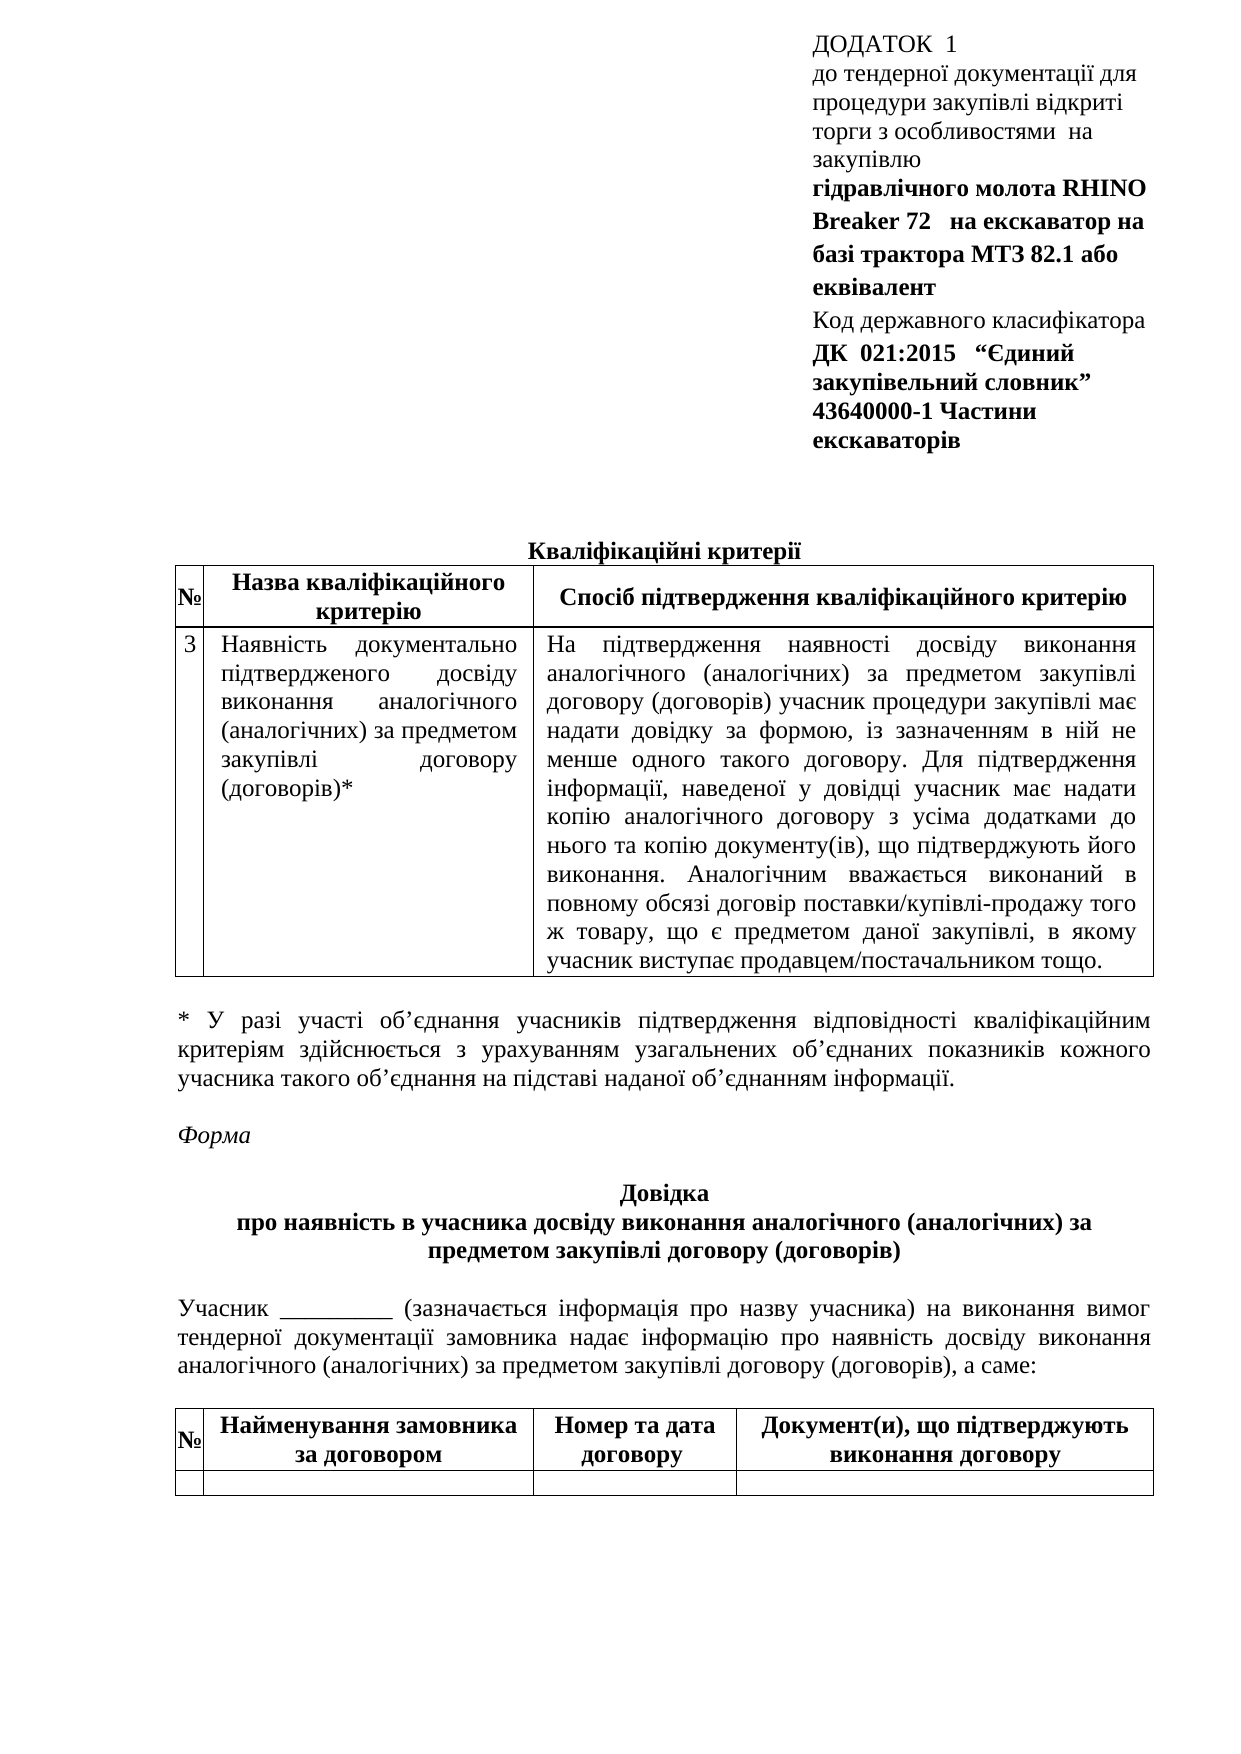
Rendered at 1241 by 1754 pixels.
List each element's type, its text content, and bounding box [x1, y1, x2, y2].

text до тендерної документації для процедури закупівлі відкриті торги з особливостями на закупівлю [812, 58, 1152, 173]
table_cell 3 [176, 628, 203, 976]
table_header Номер та дата договору [534, 1409, 736, 1469]
table_header Найменування замовника за договором [204, 1409, 533, 1469]
table_cell Наявність документально підтвердженого досвіду виконання аналогічного (аналогічних) за предметом закупівлі договору (договорів)* [204, 628, 533, 976]
table_cell [737, 1471, 1153, 1495]
table_header № [176, 566, 203, 626]
table_cell [204, 1471, 533, 1495]
table_header Спосіб підтвердження кваліфікаційного критерію [534, 566, 1153, 626]
text Форма [177, 1092, 1152, 1149]
text гідравлічного молота RHINO Breaker 72 на екскаватор на базі трактора МТЗ 82.1 або еквівалент [812, 173, 1152, 301]
text ДК 021:2015 “Єдиний закупівельний словник” 43640000-1 Частини екскаваторів [812, 338, 1152, 453]
text ДОДАТОК 1 [738, 29, 1152, 58]
table_header Назва кваліфікаційного критерію [204, 566, 533, 626]
table_cell [534, 1471, 736, 1495]
text про наявність в учасника досвіду виконання аналогічного (аналогічних) за предметом закупівлі договору (договорів) [177, 1207, 1152, 1264]
text Довідка [177, 1178, 1152, 1207]
text Код державного класифікатора [812, 305, 1152, 334]
table_header № [176, 1409, 203, 1469]
table_cell [176, 1471, 203, 1495]
table_header Документ(и), що підтверджують виконання договору [737, 1409, 1153, 1469]
table_cell На підтвердження наявності досвіду виконання аналогічного (аналогічних) за предметом закупівлі договору (договорів) учасник процедури закупівлі має надати довідку за формою, із зазначенням в ній не менше одного такого договору. Для підтвердження інформації, наведеної у довідці учасник має надати копію аналогічного договору з усіма додатками до нього та копію документу(ів), що підтверджують його виконання. Аналогічним вважається виконаний в повному обсязі договір поставки/купівлі-продажу того ж товару, що є предметом даної закупівлі, в якому учасник виступає продавцем/постачальником тощо. [534, 628, 1153, 976]
text * У разі участі об’єднання учасників підтвердження відповідності кваліфікаційним критеріям здійснюється з урахуванням узагальнених об’єднаних показників кожного учасника такого об’єднання на підставі наданої об’єднанням інформації. [177, 1005, 1152, 1092]
text Учасник _________ (зазначається інформація про назву учасника) на виконання вимог тендерної документації замовника надає інформацію про наявність досвіду виконання аналогічного (аналогічних) за предметом закупівлі договору (договорів), а саме: [177, 1293, 1152, 1379]
text Кваліфікаційні критерії [177, 536, 1152, 565]
